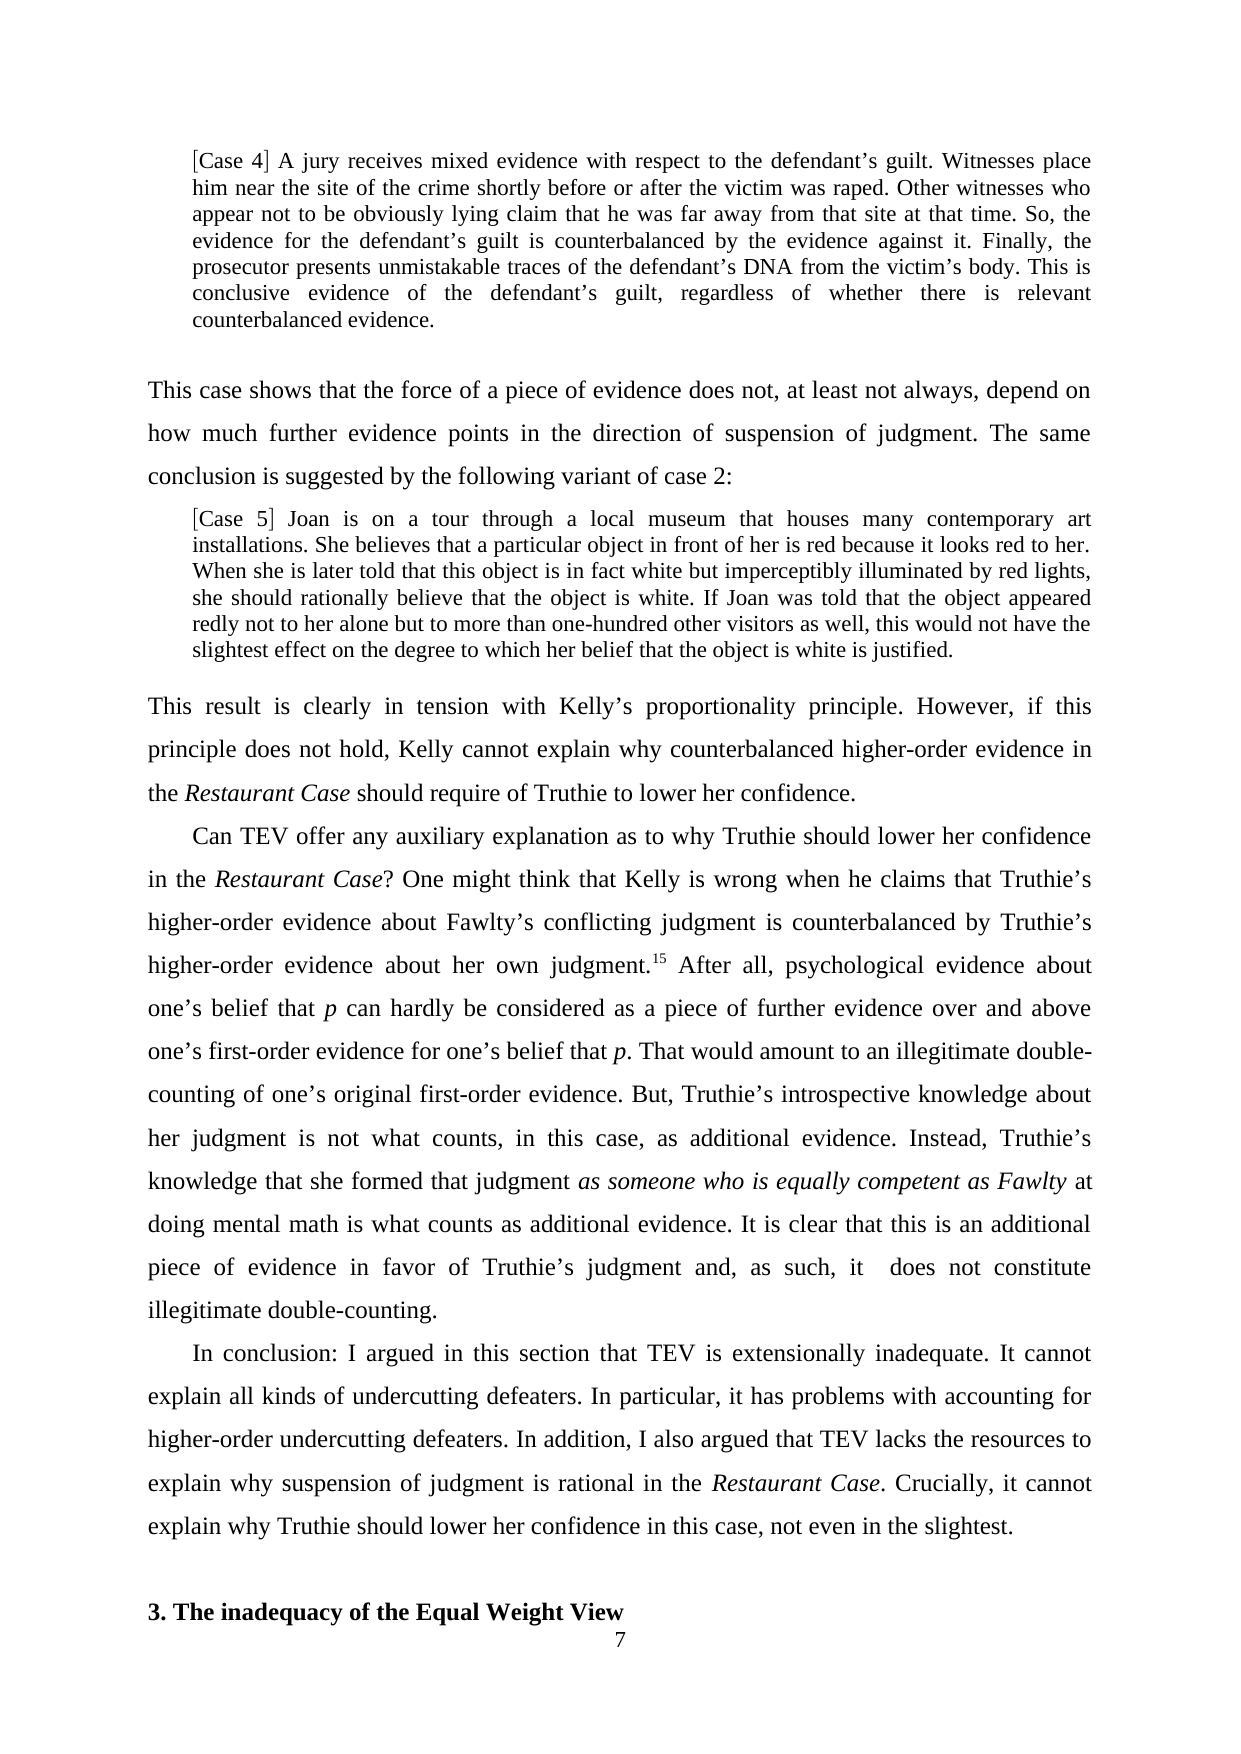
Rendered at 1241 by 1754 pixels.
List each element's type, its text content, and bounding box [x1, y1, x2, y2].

text Case 5 Joan is on a tour through a local museum that houses many contemporary art installations. She believes that a particular object in front of her is red because it looks red to her. When she is later told that this object is in fact white but imperceptibly illuminated by red lights, she should rationally believe that the object is white. If Joan was told that the object appeared redly not to her alone but to more than one-hundred other visitors as well, this would not have the slightest effect on the degree to which her belief that the object is white is justified. [192, 504, 1093, 663]
text Case 4 A jury receives mixed evidence with respect to the defendant’s guilt. Witnesses place him near the site of the crime shortly before or after the victim was raped. Other witnesses who appear not to be obviously lying claim that he was far away from that site at that time. So, the evidence for the defendant’s guilt is counterbalanced by the evidence against it. Finally, the prosecutor presents unmistakable traces of the defendant’s DNA from the victim’s body. This is conclusive evidence of the defendant’s guilt, regardless of whether there is relevant counterbalanced evidence. [192, 148, 1093, 332]
text Can TEV offer any auxiliary explanation as to why Truthie should lower her confidence in the Restaurant Case? One might think that Kelly is wrong when he claims that Truthie’s higher-order evidence about Fawlty’s conflicting judgment is counterbalanced by Truthie’s higher-order evidence about her own judgment. After all, psychological evidence about one’s belief that p can hardly be considered as a piece of further evidence over and above one’s first-order evidence for one’s belief that p. That would amount to an illegitimate double-counting of one’s original first-order evidence. But, Truthie’s introspective knowledge about her judgment is not what counts, in this case, as additional evidence. Instead, Truthie’s knowledge that she formed that judgment as someone who is equally competent as Fawlty at doing mental math is what counts as additional evidence. It is clear that this is an additional piece of evidence in favor of Truthie’s judgment and, as such, it does not constitute illegitimate double-counting. [148, 821, 1093, 1324]
text This case shows that the force of a piece of evidence does not, at least not always, depend on how much further evidence points in the direction of suspension of judgment. The same conclusion is suggested by the following variant of case 2: [148, 375, 1093, 490]
text 3. The inadequacy of the Equal Weight View [148, 1597, 1093, 1626]
text This result is clearly in tension with Kelly’s proportionality principle. However, if this principle does not hold, Kelly cannot explain why counterbalanced higher-order evidence in the Restaurant Case should require of Truthie to lower her confidence. [148, 691, 1093, 806]
text In conclusion: I argued in this section that TEV is extensionally inadequate. It cannot explain all kinds of undercutting defeaters. In particular, it has problems with accounting for higher-order undercutting defeaters. In addition, I also argued that TEV lacks the resources to explain why suspension of judgment is rational in the Restaurant Case. Crucially, it cannot explain why Truthie should lower her confidence in this case, not even in the slightest. [148, 1338, 1093, 1539]
